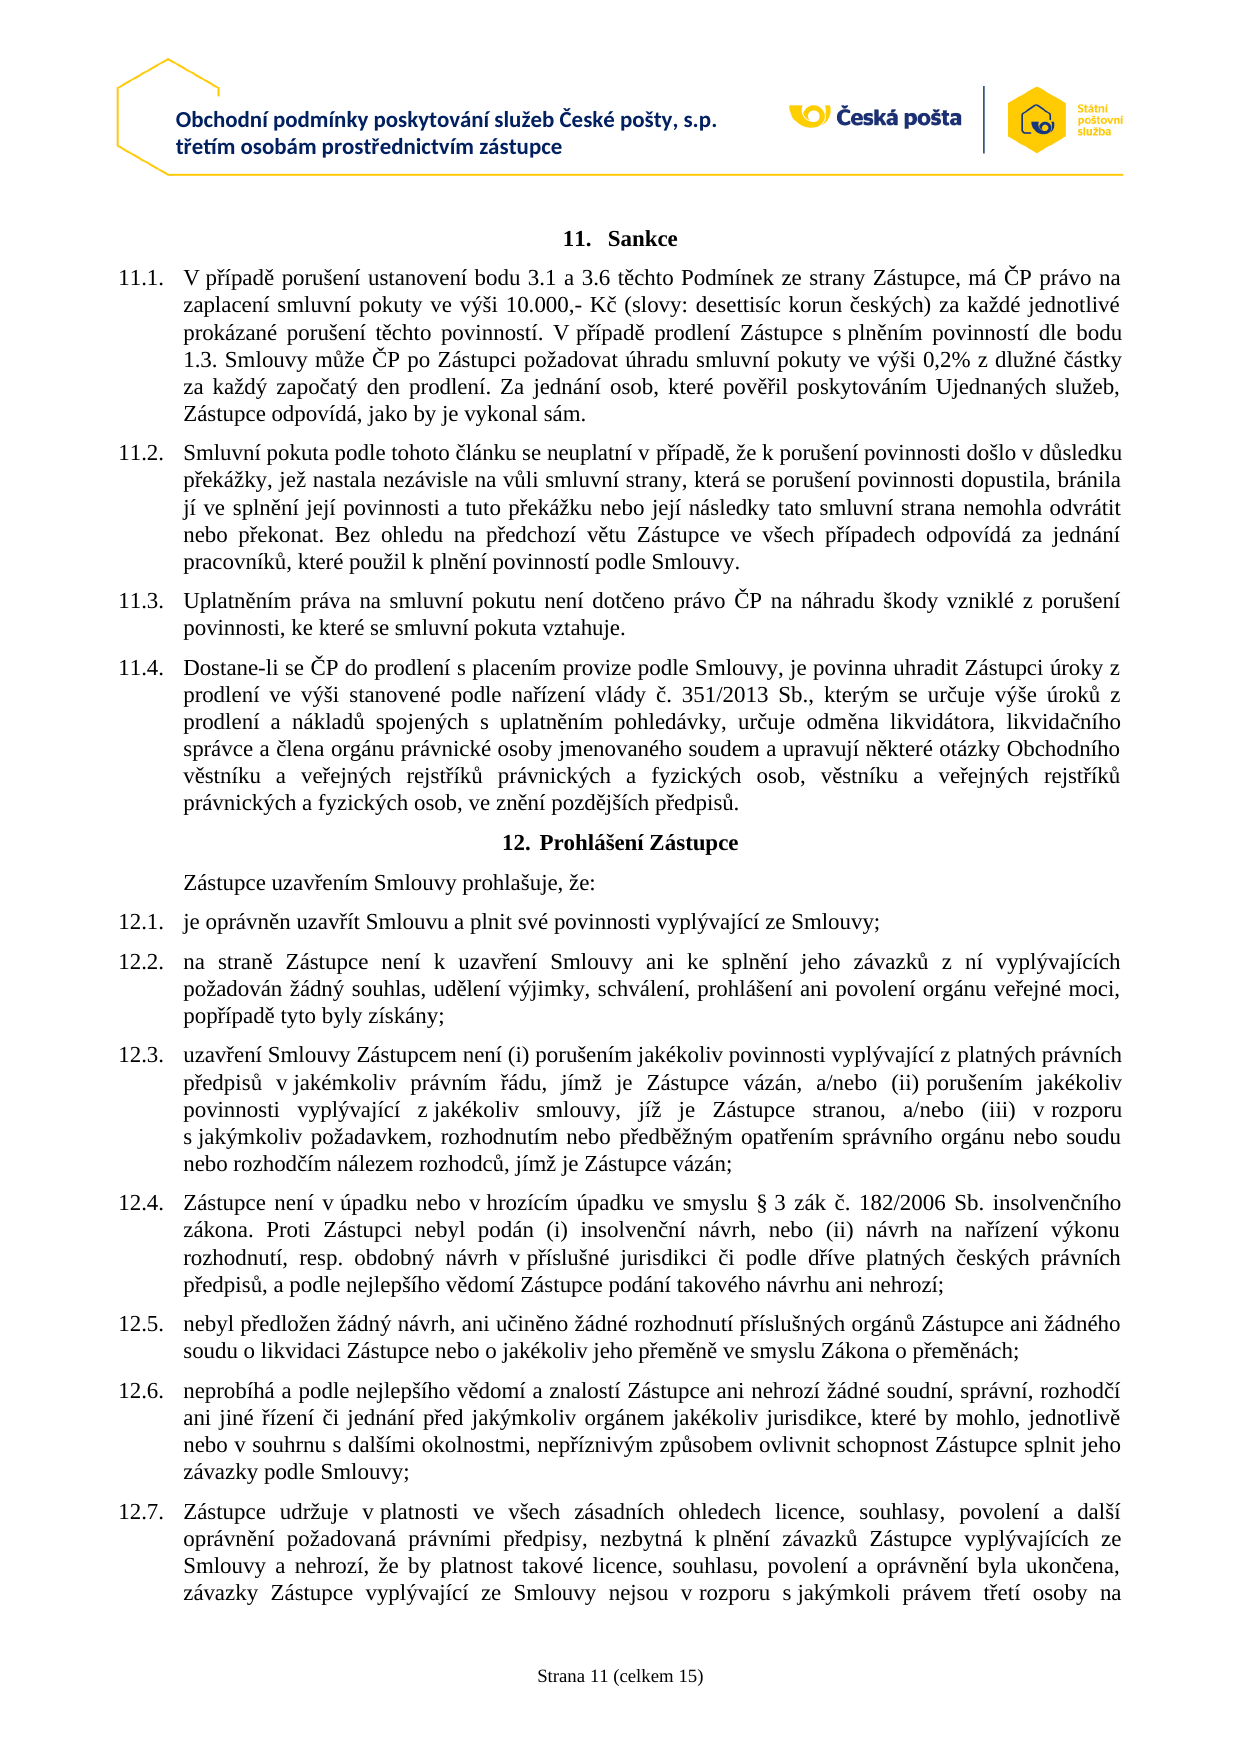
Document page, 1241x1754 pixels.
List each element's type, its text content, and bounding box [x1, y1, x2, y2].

text Zástupce uzavřením Smlouvy prohlašuje, že: [183, 868, 1122, 895]
picture [113, 47, 1126, 186]
list Prohlášení Zástupce [118, 829, 1122, 856]
list neprobíhá a podle nejlepšího vědomí a znalostí Zástupce ani nehrozí žádné soudní, správní, rozhodčí ani jiné řízení či jednání před jakýmkoliv orgánem jakékoliv jurisdikce, které by mohlo, jednotlivě nebo v souhrnu s dalšími okolnostmi, nepříznivým způsobem ovlivnit schopnost Zástupce splnit jeho závazky podle Smlouvy; [118, 1377, 1122, 1485]
list je oprávněn uzavřít Smlouvu a plnit své povinnosti vyplývající ze Smlouvy; [118, 908, 1122, 935]
list na straně Zástupce není k uzavření Smlouvy ani ke splnění jeho závazků z ní vyplývajících požadován žádný souhlas, udělení výjimky, schválení, prohlášení ani povolení orgánu veřejné moci, popřípadě tyto byly získány; [118, 947, 1122, 1029]
list Uplatněním práva na smluvní pokutu není dotčeno právo ČP na náhradu škody vzniklé z porušení povinnosti, ke které se smluvní pokuta vztahuje. [118, 587, 1122, 641]
list Dostane-li se ČP do prodlení s placením provize podle Smlouvy, je povinna uhradit Zástupci úroky z prodlení ve výši stanovené podle nařízení vlády č. 351/2013 Sb., kterým se určuje výše úroků z prodlení a nákladů spojených s uplatněním pohledávky, určuje odměna likvidátora, likvidačního správce a člena orgánu právnické osoby jmenovaného soudem a upravují některé otázky Obchodního věstníku a veřejných rejstříků právnických a fyzických osob, věstníku a veřejných rejstříků právnických a fyzických osob, ve znění pozdějších předpisů. [118, 654, 1122, 816]
list uzavření Smlouvy Zástupcem není (i) porušením jakékoliv povinnosti vyplývající z platných právních předpisů v jakémkoliv právním řádu, jímž je Zástupce vázán, a/nebo (ii) porušením jakékoliv povinnosti vyplývající z jakékoliv smlouvy, jíž je Zástupce stranou, a/nebo (iii) v rozporu s jakýmkoliv požadavkem, rozhodnutím nebo předběžným opatřením správního orgánu nebo soudu nebo rozhodčím nálezem rozhodců, jímž je Zástupce vázán; [118, 1041, 1122, 1177]
list Smluvní pokuta podle tohoto článku se neuplatní v případě, že k porušení povinnosti došlo v důsledku překážky, jež nastala nezávisle na vůli smluvní strany, která se porušení povinnosti dopustila, bránila jí ve splnění její povinnosti a tuto překážku nebo její následky tato smluvní strana nemohla odvrátit nebo překonat. Bez ohledu na předchozí větu Zástupce ve všech případech odpovídá za jednání pracovníků, které použil k plnění povinností podle Smlouvy. [118, 439, 1122, 574]
list V případě porušení ustanovení bodu 3.1 a 3.6 těchto Podmínek ze strany Zástupce, má ČP právo na zaplacení smluvní pokuty ve výši 10.000,- Kč (slovy: desettisíc korun českých) za každé jednotlivé prokázané porušení těchto povinností. V případě prodlení Zástupce s plněním povinností dle bodu 1.3. Smlouvy může ČP po Zástupci požadovat úhradu smluvní pokuty ve výši 0,2% z dlužné částky za každý započatý den prodlení. Za jednání osob, které pověřil poskytováním Ujednaných služeb, Zástupce odpovídá, jako by je vykonal sám. [118, 264, 1122, 427]
list nebyl předložen žádný návrh, ani učiněno žádné rozhodnutí příslušných orgánů Zástupce ani žádného soudu o likvidaci Zástupce nebo o jakékoliv jeho přeměně ve smyslu Zákona o přeměnách; [118, 1310, 1122, 1364]
subtitle Sankce [118, 224, 1122, 252]
list Zástupce není v úpadku nebo v hrozícím úpadku ve smyslu § 3 zák č. 182/2006 Sb. insolvenčního zákona. Proti Zástupci nebyl podán (i) insolvenční návrh, nebo (ii) návrh na nařízení výkonu rozhodnutí, resp. obdobný návrh v příslušné jurisdikci či podle dříve platných českých právních předpisů, a podle nejlepšího vědomí Zástupce podání takového návrhu ani nehrozí; [118, 1189, 1122, 1297]
